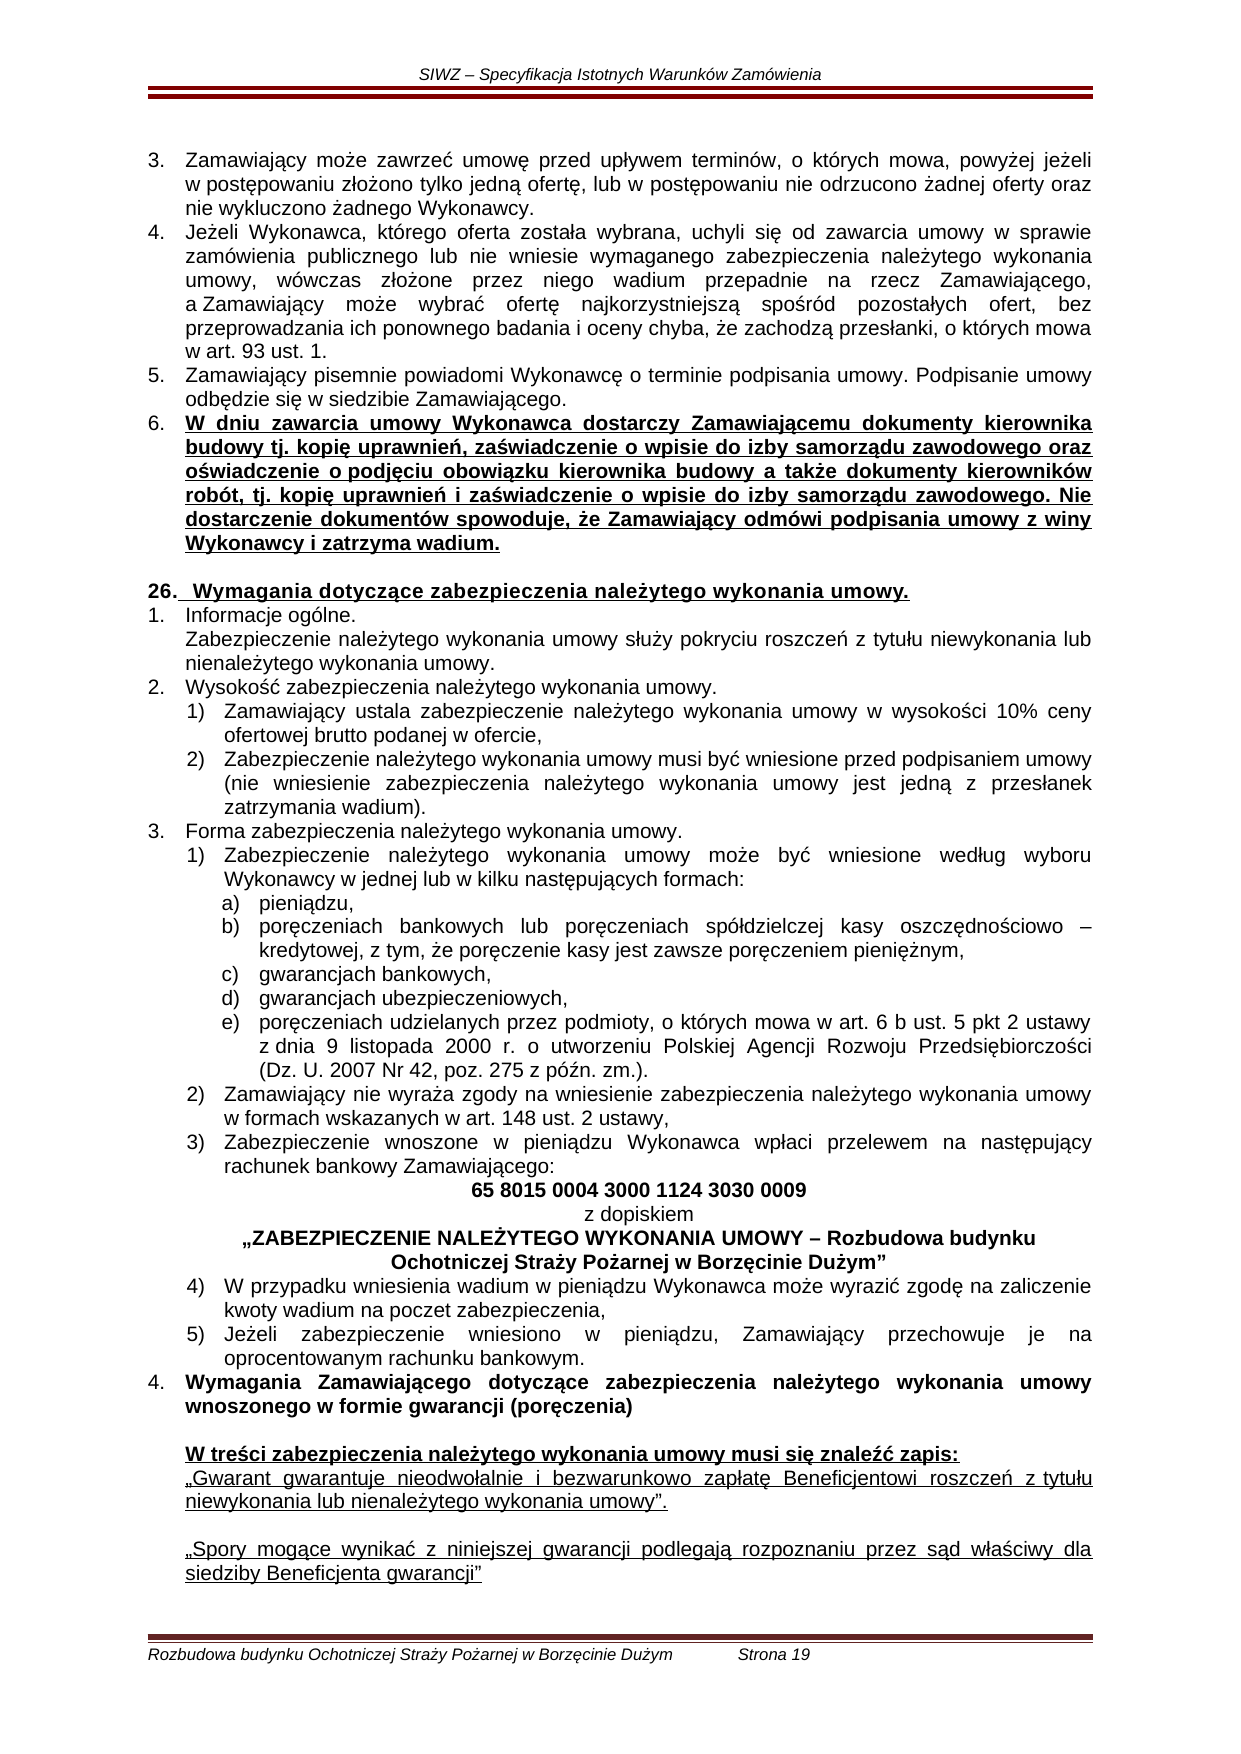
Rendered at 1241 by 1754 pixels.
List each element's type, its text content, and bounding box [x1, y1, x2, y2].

text Zabezpieczenie należytego wykonania umowy służy pokryciu roszczeń z tytułu niewykonania lub nienależytego wykonania umowy. [185, 627, 1093, 675]
list W dniu zawarcia umowy Wykonawca dostarczy Zamawiającemu dokumenty kierownika budowy tj. kopię uprawnień, zaświadczenie o wpisie do izby samorządu zawodowego oraz oświadczenie o podjęciu obowiązku kierownika budowy a także dokumenty kierowników robót, tj. kopię uprawnień i zaświadczenie o wpisie do izby samorządu zawodowego. Nie dostarczenie dokumentów spowoduje, że Zamawiający odmówi podpisania umowy z winy Wykonawcy i zatrzyma wadium. [148, 411, 1093, 555]
text „Spory mogące wynikać z niniejszej gwarancji podlegają rozpoznaniu przez sąd właściwy dla siedziby Beneficjenta gwarancji” [185, 1537, 1093, 1558]
list Zamawiający nie wyraża zgody na wniesienie zabezpieczenia należytego wykonania umowy w formach wskazanych w art. 148 ust. 2 ustawy, [186, 1082, 1093, 1130]
text 65 8015 0004 3000 1124 3030 0009 [185, 1178, 1093, 1202]
list Forma zabezpieczenia należytego wykonania umowy. [148, 818, 1093, 842]
text „Spory mogące wynikać z niniejszej gwarancji podlegają rozpoznaniu przez sąd właściwy dla siedziby Beneficjenta gwarancji” [185, 1559, 1093, 1585]
list Informacje ogólne. [148, 603, 1093, 627]
list Zamawiający może zawrzeć umowę przed upływem terminów, o których mowa, powyżej jeżeli w postępowaniu złożono tylko jedną ofertę, lub w postępowaniu nie odrzucono żadnej oferty oraz nie wykluczono żadnego Wykonawcy. [148, 148, 1093, 219]
list poręczeniach udzielanych przez podmioty, o których mowa w art. 6 b ust. 5 pkt 2 ustawy z dnia 9 listopada 2000 r. o utworzeniu Polskiej Agencji Rozwoju Przedsiębiorczości (Dz. U. 2007 Nr 42, poz. 275 z późn. zm.). [221, 1010, 1093, 1082]
list Zamawiający ustala zabezpieczenie należytego wykonania umowy w wysokości 10% ceny ofertowej brutto podanej w ofercie, [186, 699, 1093, 747]
list poręczeniach bankowych lub poręczeniach spółdzielczej kasy oszczędnościowo – kredytowej, z tym, że poręczenie kasy jest zawsze poręczeniem pieniężnym, [221, 914, 1093, 962]
text „Gwarant gwarantuje nieodwołalnie i bezwarunkowo zapłatę Beneficjentowi roszczeń z tytułu niewykonania lub nienależytego wykonania umowy”. [185, 1487, 1093, 1513]
list Zamawiający pisemnie powiadomi Wykonawcę o terminie podpisania umowy. Podpisanie umowy odbędzie się w siedzibie Zamawiającego. [148, 363, 1093, 411]
text W treści zabezpieczenia należytego wykonania umowy musi się znaleźć zapis: [185, 1441, 1093, 1465]
list Wysokość zabezpieczenia należytego wykonania umowy. [148, 675, 1093, 699]
list Jeżeli Wykonawca, którego oferta została wybrana, uchyli się od zawarcia umowy w sprawie zamówienia publicznego lub nie wniesie wymaganego zabezpieczenia należytego wykonania umowy, wówczas złożone przez niego wadium przepadnie na rzecz Zamawiającego, a Zamawiający może wybrać ofertę najkorzystniejszą spośród pozostałych ofert, bez przeprowadzania ich ponownego badania i oceny chyba, że zachodzą przesłanki, o których mowa w art. 93 ust. 1. [148, 219, 1093, 363]
text „Gwarant gwarantuje nieodwołalnie i bezwarunkowo zapłatę Beneficjentowi roszczeń z tytułu niewykonania lub nienależytego wykonania umowy”. [185, 1465, 1093, 1486]
list Jeżeli zabezpieczenie wniesiono w pieniądzu, Zamawiający przechowuje je na oprocentowanym rachunku bankowym. [186, 1322, 1093, 1369]
subtitle Wymagania dotyczące zabezpieczenia należytego wykonania umowy. [148, 579, 1093, 603]
list Zabezpieczenie należytego wykonania umowy może być wniesione według wyboru Wykonawcy w jednej lub w kilku następujących formach: [186, 842, 1093, 890]
list gwarancjach bankowych, [221, 962, 1093, 986]
list Wymagania Zamawiającego dotyczące zabezpieczenia należytego wykonania umowy wnoszonego w formie gwarancji (poręczenia) [148, 1369, 1093, 1417]
list pieniądzu, [221, 890, 1093, 914]
list Zabezpieczenie wnoszone w pieniądzu Wykonawca wpłaci przelewem na następujący rachunek bankowy Zamawiającego: [186, 1130, 1093, 1178]
text z dopiskiem [185, 1202, 1093, 1226]
text „ZABEZPIECZENIE NALEŻYTEGO WYKONANIA UMOWY – Rozbudowa budynku Ochotniczej Straży Pożarnej w Borzęcinie Dużym” [185, 1226, 1093, 1274]
list Zabezpieczenie należytego wykonania umowy musi być wniesione przed podpisaniem umowy (nie wniesienie zabezpieczenia należytego wykonania umowy jest jedną z przesłanek zatrzymania wadium). [186, 747, 1093, 818]
list W przypadku wniesienia wadium w pieniądzu Wykonawca może wyrazić zgodę na zaliczenie kwoty wadium na poczet zabezpieczenia, [186, 1274, 1093, 1322]
list gwarancjach ubezpieczeniowych, [221, 986, 1093, 1010]
